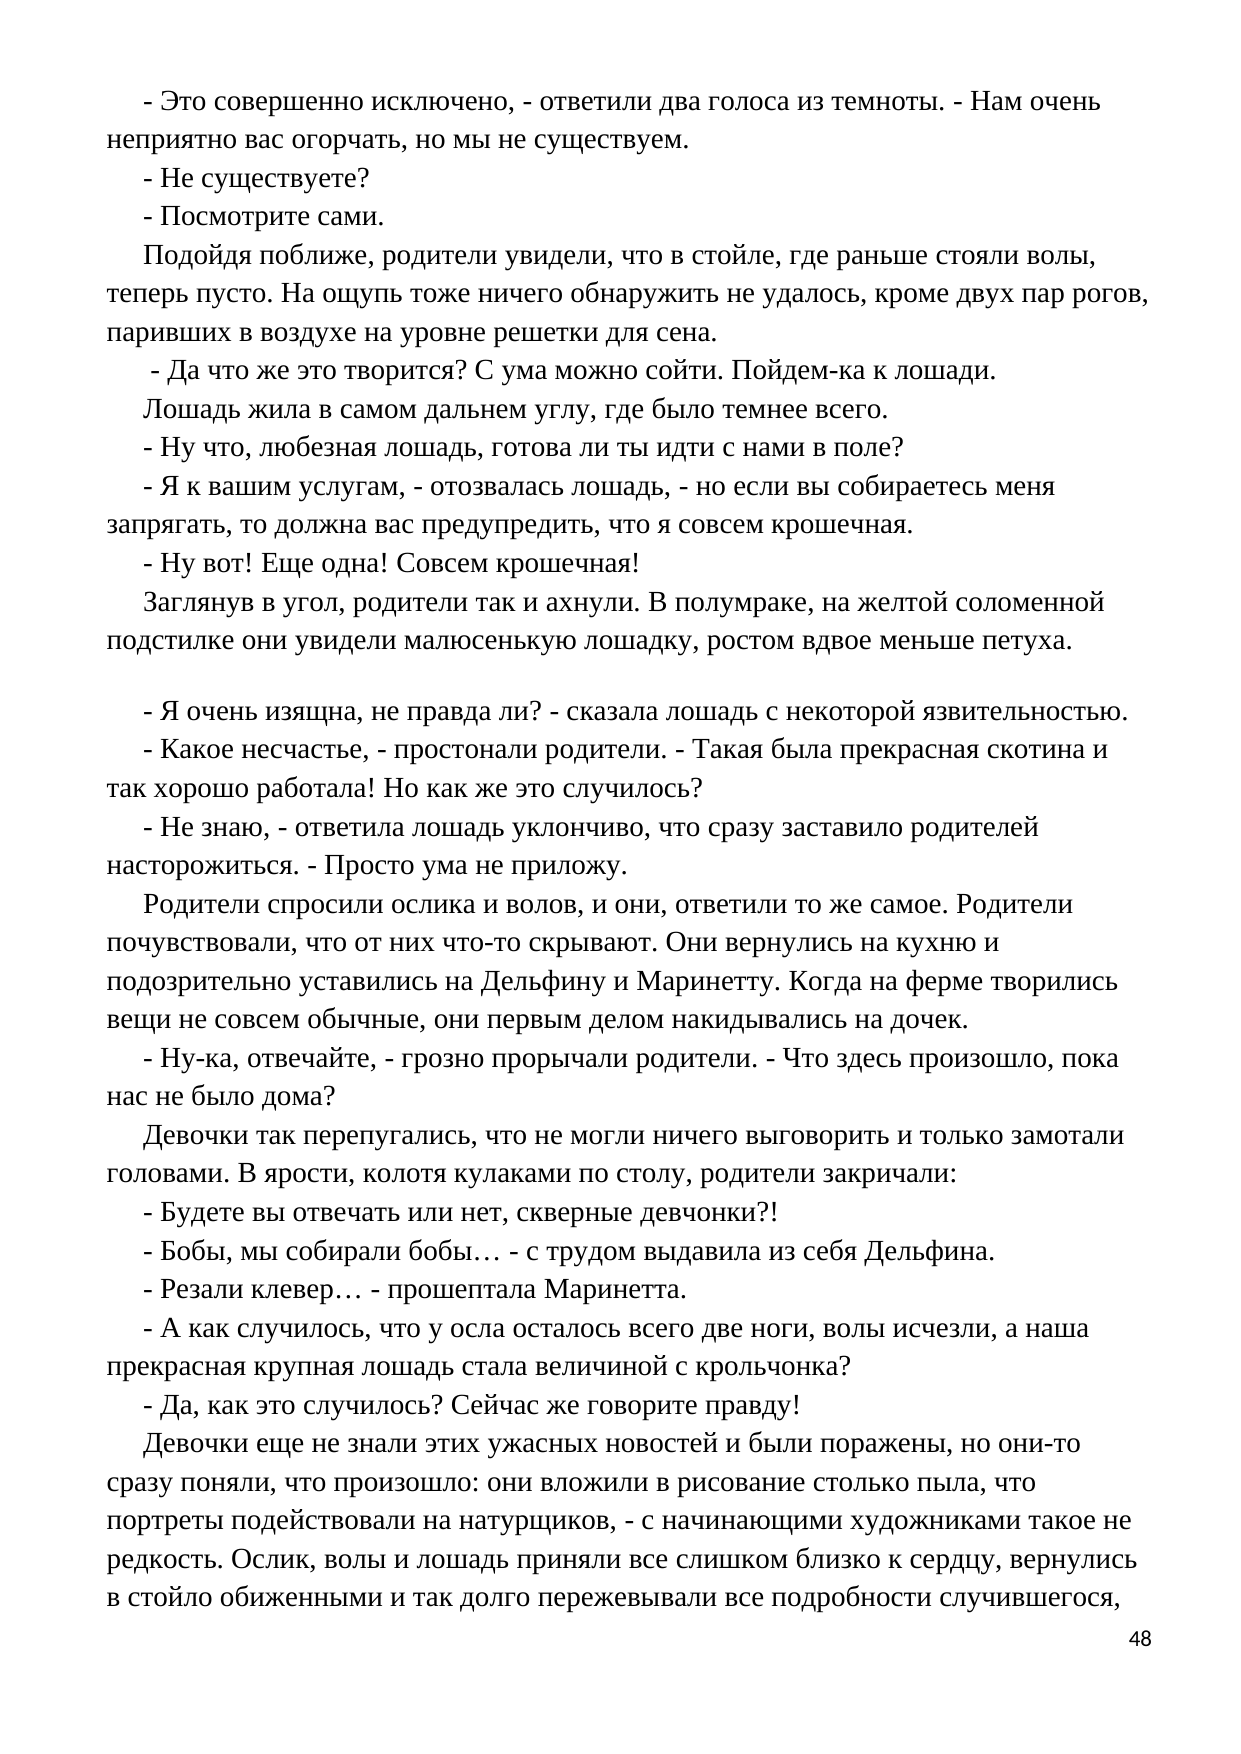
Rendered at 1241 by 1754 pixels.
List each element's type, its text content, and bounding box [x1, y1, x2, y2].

text - Я очень изящна, не правда ли? - сказала лошадь с некоторой язвительностью. [106, 693, 1152, 727]
text - Резали клевер… - прошептала Маринетта. [106, 1271, 1152, 1305]
text - А как случилось, что у осла осталось всего две ноги, волы исчезли, а наша прекрасная крупная лошадь стала величиной с крольчонка? [106, 1310, 1152, 1382]
text - Будете вы отвечать или нет, скверные девчонки?! [106, 1194, 1152, 1228]
text - Какое несчастье, - простонали родители. - Такая была прекрасная скотина и так хорошо работала! Но как же это случилось? [106, 732, 1152, 804]
text - Ну что, любезная лошадь, готова ли ты идти с нами в поле? [106, 429, 1152, 463]
text Лошадь жила в самом дальнем углу, где было темнее всего. [106, 391, 1152, 424]
text - Не знаю, - ответила лошадь уклончиво, что сразу заставило родителей насторожиться. - Просто ума не приложу. [106, 809, 1152, 881]
text - Ну вот! Еще одна! Совсем крошечная! [106, 545, 1152, 579]
text - Да что же это творится? С ума можно сойти. Пойдем-ка к лошади. [106, 352, 1152, 386]
text - Бобы, мы собирали бобы… - с трудом выдавила из себя Дельфина. [106, 1233, 1152, 1266]
text Родители спросили ослика и волов, и они, ответили то же самое. Родители почувствовали, что от них что-то скрывают. Они вернулись на кухню и подозрительно уставились на Дельфину и Маринетту. Когда на ферме творились вещи не совсем обычные, они первым делом накидывались на дочек. [106, 886, 1152, 1035]
text Девочки так перепугались, что не могли ничего выговорить и только замотали головами. В ярости, колотя кулаками по столу, родители закричали: [106, 1117, 1152, 1189]
text - Не существуете? [106, 160, 1152, 193]
text - Это совершенно исключено, - ответили два голоса из темноты. - Нам очень неприятно вас огорчать, но мы не существуем. [106, 83, 1152, 155]
text Подойдя поближе, родители увидели, что в стойле, где раньше стояли волы, теперь пусто. На ощупь тоже ничего обнаружить не удалось, кроме двух пар рогов, паривших в воздухе на уровне решетки для сена. [106, 237, 1152, 347]
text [106, 1425, 1152, 1613]
text - Посмотрите сами. [106, 198, 1152, 232]
text - Да, как это случилось? Сейчас же говорите правду! [106, 1387, 1152, 1420]
text - Ну-ка, отвечайте, - грозно прорычали родители. - Что здесь произошло, пока нас не было дома? [106, 1040, 1152, 1112]
text Заглянув в угол, родители так и ахнули. В полумраке, на желтой соломенной подстилке они увидели малюсенькую лошадку, ростом вдвое меньше петуха. [106, 584, 1152, 656]
text - Я к вашим услугам, - отозвалась лошадь, - но если вы собираетесь меня запрягать, то должна вас предупредить, что я совсем крошечная. [106, 468, 1152, 540]
